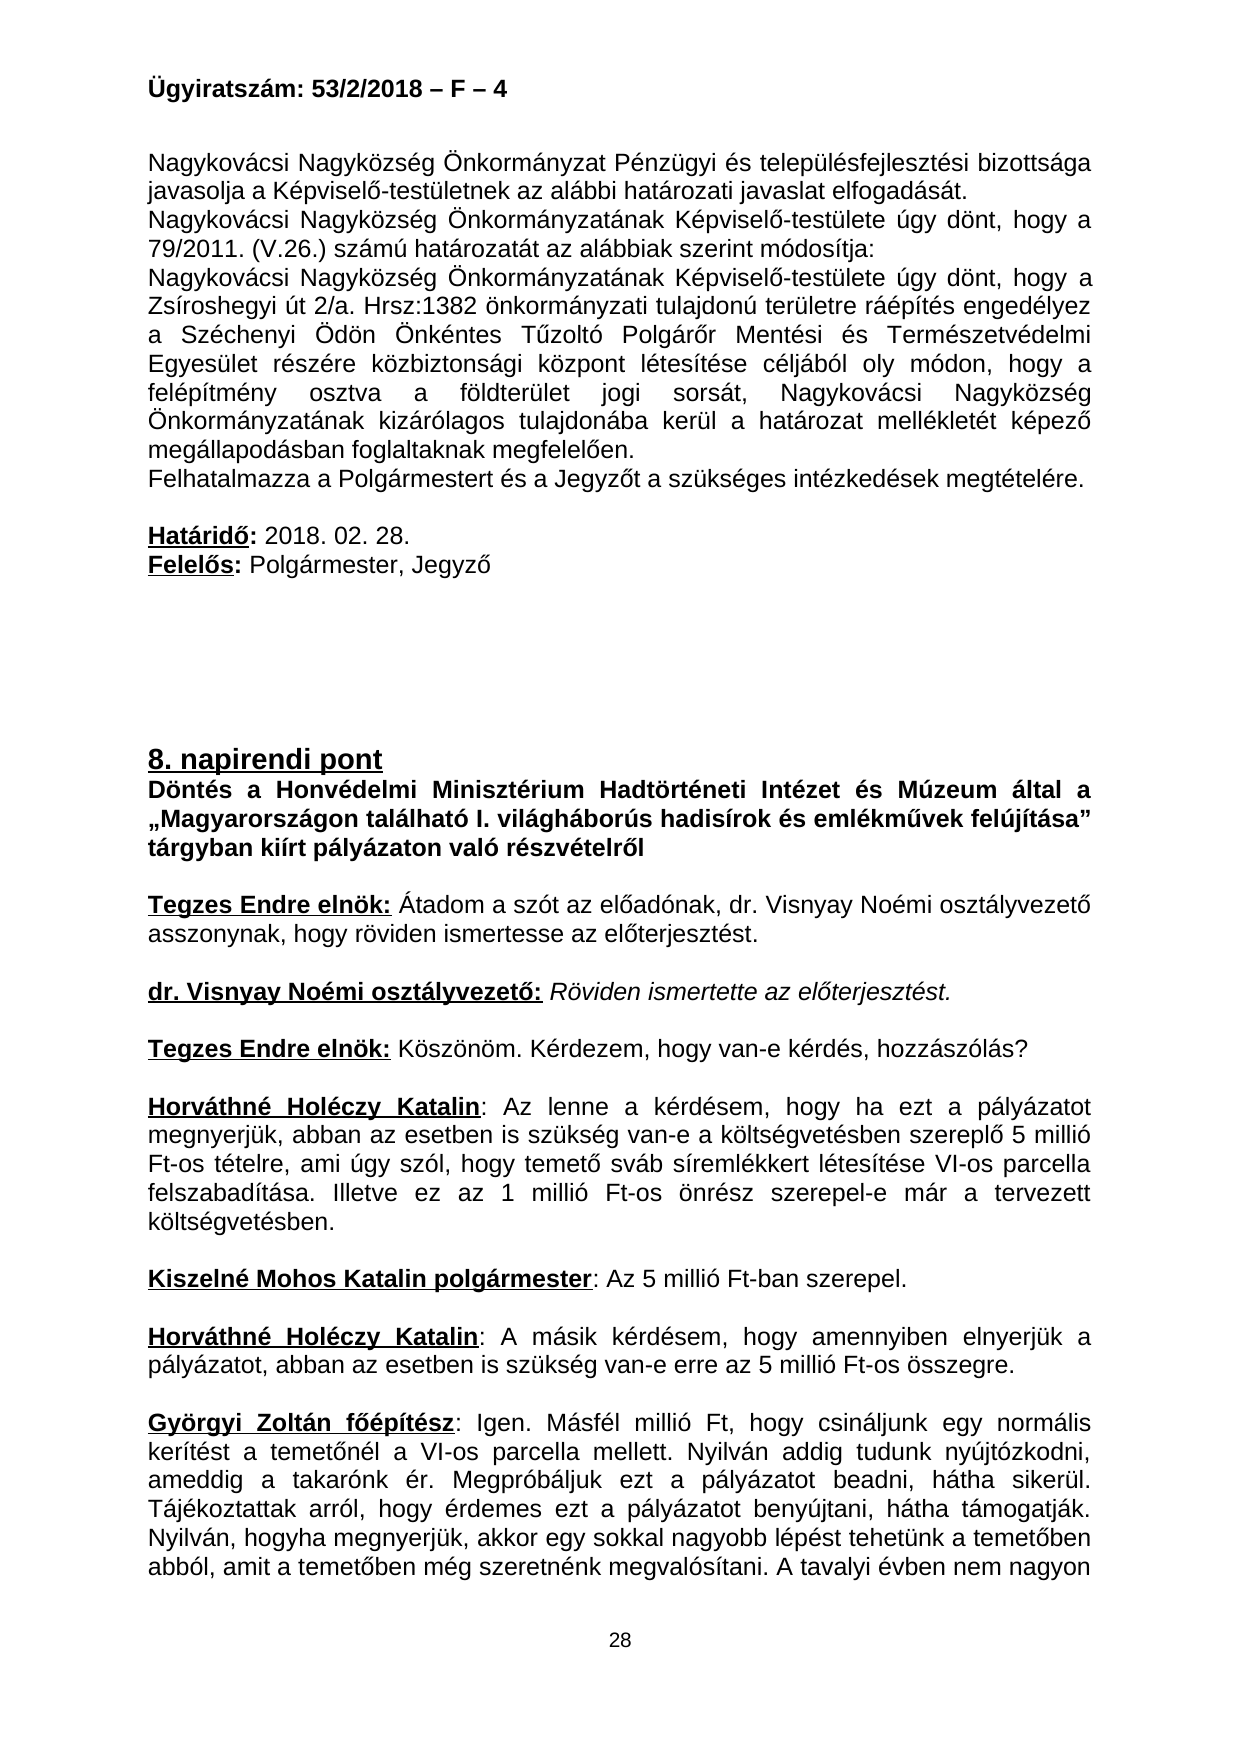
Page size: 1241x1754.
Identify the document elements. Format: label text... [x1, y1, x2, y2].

text Felelős: Polgármester, Jegyző [148, 550, 1093, 579]
text Kiszelné Mohos Katalin polgármester: Az 5 millió Ft-ban szerepel. [148, 1264, 1093, 1293]
text Horváthné Holéczy Katalin: A másik kérdésem, hogy amennyiben elnyerjük a pályázatot, abban az esetben is szükség van-e erre az 5 millió Ft-os összegre. [148, 1322, 1093, 1379]
text Nagykovácsi Nagyközség Önkormányzatának Képviselő-testülete úgy dönt, hogy a Zsíroshegyi út 2/a. Hrsz:1382 önkormányzati tulajdonú területre ráépítés engedélyez a Széchenyi Ödön Önkéntes Tűzoltó Polgárőr Mentési és Természetvédelmi Egyesület részére közbiztonsági központ létesítése céljából oly módon, hogy a felépítmény osztva a földterület jogi sorsát, Nagykovácsi Nagyközség Önkormányzatának kizárólagos tulajdonába kerül a határozat mellékletét képező megállapodásban foglaltaknak megfelelően. [148, 263, 1093, 464]
text Tegzes Endre elnök: Átadom a szót az előadónak, dr. Visnyay Noémi osztályvezető asszonynak, hogy röviden ismertesse az előterjesztést. [148, 890, 1093, 948]
text Felhatalmazza a Polgármestert és a Jegyzőt a szükséges intézkedések megtételére. [148, 464, 1093, 493]
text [148, 1408, 1093, 1580]
text Horváthné Holéczy Katalin: Az lenne a kérdésem, hogy ha ezt a pályázatot megnyerjük, abban az esetben is szükség van-e a költségvetésben szereplő 5 millió Ft-os tételre, ami úgy szól, hogy temető sváb síremlékkert létesítése VI-os parcella felszabadítása. Illetve ez az 1 millió Ft-os önrész szerepel-e már a tervezett költségvetésben. [148, 1092, 1093, 1235]
text Nagykovácsi Nagyközség Önkormányzatának Képviselő-testülete úgy dönt, hogy a 79/2011. (V.26.) számú határozatát az alábbiak szerint módosítja: [148, 205, 1093, 263]
text Tegzes Endre elnök: Köszönöm. Kérdezem, hogy van-e kérdés, hozzászólás? [148, 1034, 1093, 1063]
text 8. napirendi pont [148, 742, 1093, 775]
text Döntés a Honvédelmi Minisztérium Hadtörténeti Intézet és Múzeum által a „Magyarországon található I. világháborús hadisírok és emlékművek felújítása” tárgyban kiírt pályázaton való részvételről [148, 775, 1093, 862]
text Nagykovácsi Nagyközség Önkormányzat Pénzügyi és településfejlesztési bizottsága javasolja a Képviselő-testületnek az alábbi határozati javaslat elfogadását. [148, 148, 1093, 205]
text dr. Visnyay Noémi osztályvezető: Röviden ismertette az előterjesztést. [148, 977, 1093, 1005]
text Határidő: 2018. 02. 28. [148, 521, 1093, 550]
